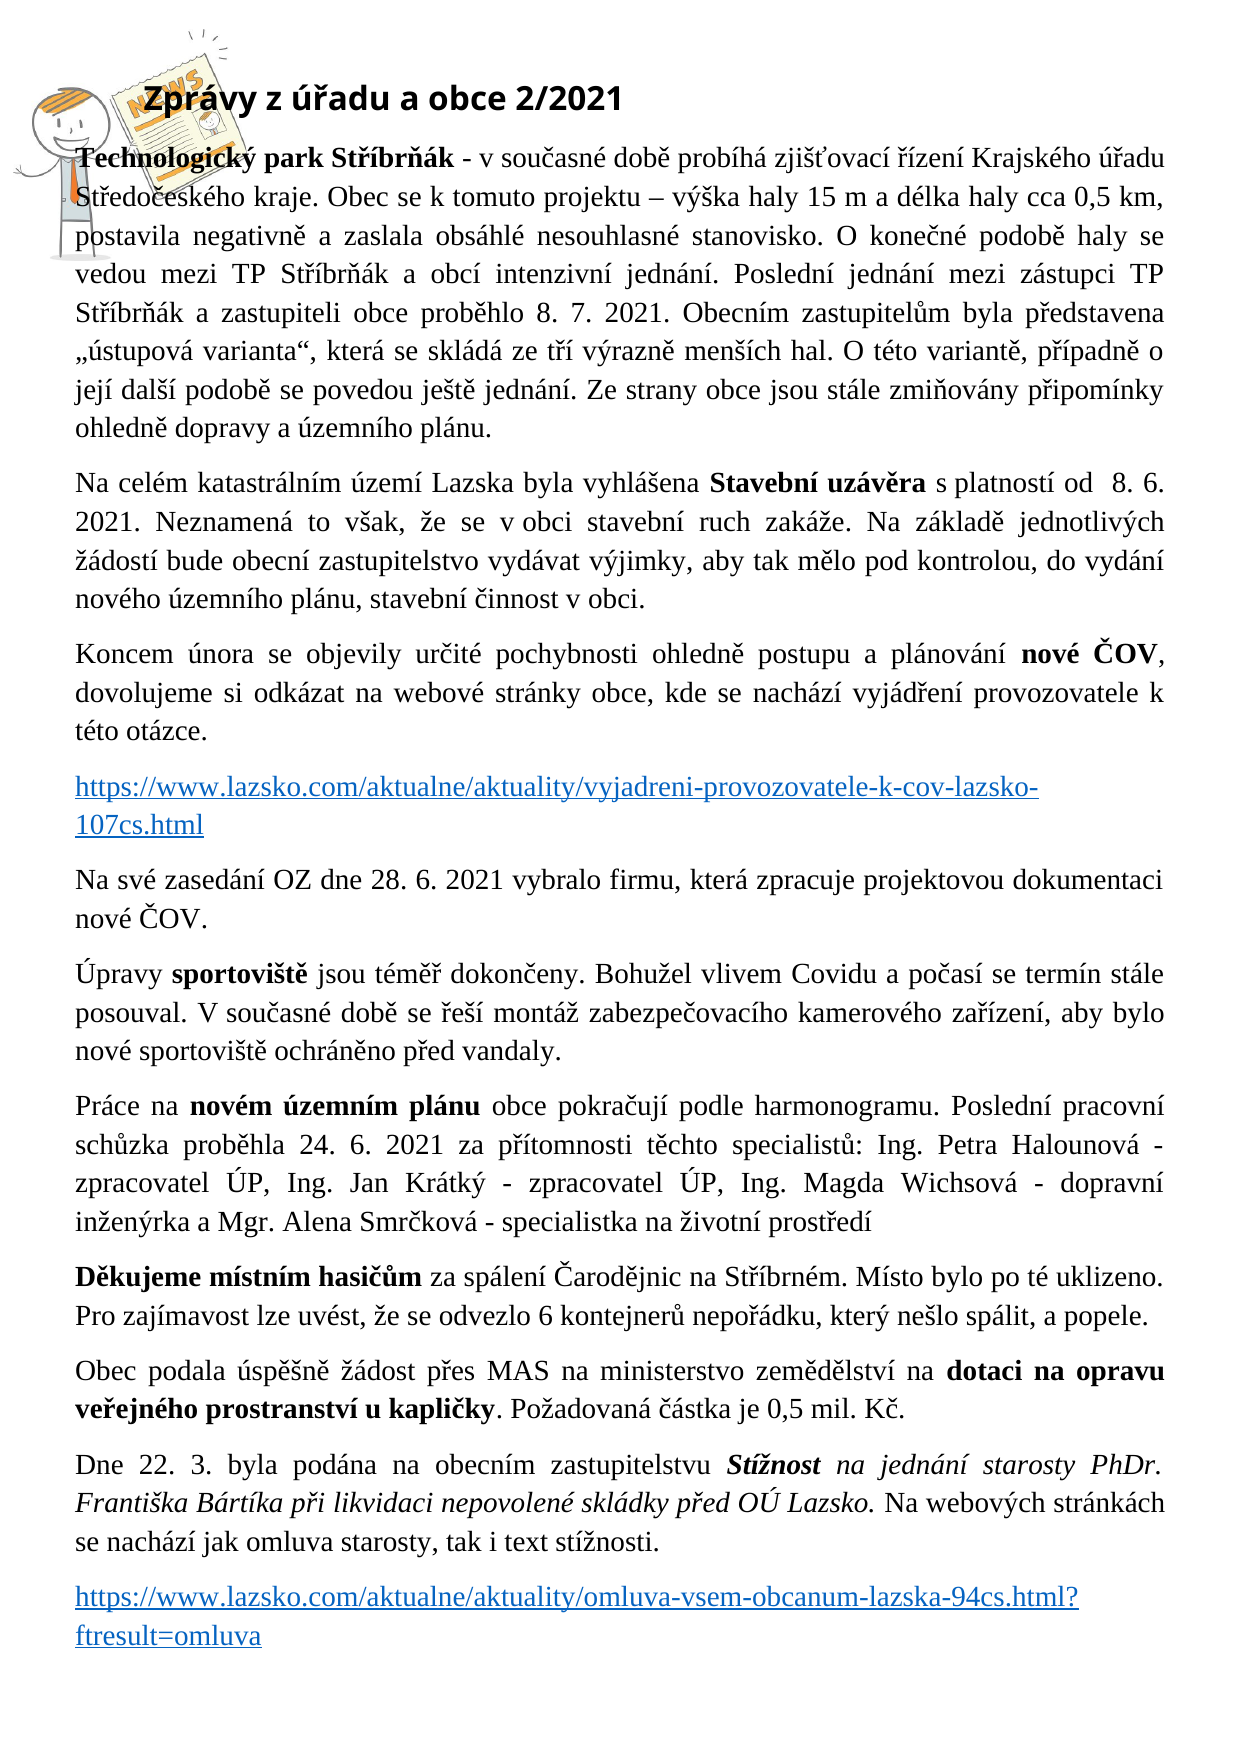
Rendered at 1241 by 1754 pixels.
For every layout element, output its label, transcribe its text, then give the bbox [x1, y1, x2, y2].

text Koncem února se objevily určité pochybnosti ohledně postupu a plánování nové ČOV, dovolujeme si odkázat na webové stránky obce, kde se nachází vyjádření provozovatele k této otázce. [75, 636, 1165, 747]
text Děkujeme místním hasičům za spálení Čarodějnic na Stříbrném. Místo bylo po té uklizeno. Pro zajímavost lze uvést, že se odvezlo 6 kontejnerů nepořádku, který nešlo spálit, a popele. [75, 1259, 1165, 1331]
text https://www.lazsko.com/aktualne/aktuality/vyjadreni-provozovatele-k-cov-lazsko-107cs.html [75, 769, 1165, 841]
text Úpravy sportoviště jsou téměř dokončeny. Bohužel vlivem Covidu a počasí se termín stále posouval. V současné době se řeší montáž zabezpečovacího kamerového zařízení, aby bylo nové sportoviště ochráněno před vandaly. [75, 956, 1165, 1067]
picture [13, 29, 247, 261]
text Zprávy z úřadu a obce 2/2021 [75, 75, 1165, 120]
text Na své zasedání OZ dne 28. 6. 2021 vybralo firmu, která zpracuje projektovou dokumentaci nové ČOV. [75, 862, 1165, 934]
text Na celém katastrálním území Lazska byla vyhlášena Stavební uzávěra s platností od 8. 6. 2021. Neznamená to však, že se v obci stavební ruch zakáže. Na základě jednotlivých žádostí bude obecní zastupitelstvo vydávat výjimky, aby tak mělo pod kontrolou, do vydání nového územního plánu, stavební činnost v obci. [75, 466, 1165, 615]
text Dne 22. 3. byla podána na obecním zastupitelstvu Stížnost na jednání starosty PhDr. Františka Bártíka při likvidaci nepovolené skládky před OÚ Lazsko. Na webových stránkách se nachází jak omluva starosty, tak i text stížnosti. [75, 1447, 1165, 1557]
text Práce na novém územním plánu obce pokračují podle harmonogramu. Poslední pracovní schůzka proběhla 24. 6. 2021 za přítomnosti těchto specialistů: Ing. Petra Halounová - zpracovatel ÚP, Ing. Jan Krátký - zpracovatel ÚP, Ing. Magda Wichsová - dopravní inženýrka a Mgr. Alena Smrčková - specialistka na životní prostředí [75, 1088, 1165, 1238]
text Technologický park Stříbrňák - v současné době probíhá zjišťovací řízení Krajského úřadu Středočeského kraje. Obec se k tomuto projektu – výška haly 15 m a délka haly cca 0,5 km, postavila negativně a zaslala obsáhlé nesouhlasné stanovisko. O konečné podobě haly se vedou mezi TP Stříbrňák a obcí intenzivní jednání. Poslední jednání mezi zástupci TP Stříbrňák a zastupiteli obce proběhlo 8. 7. 2021. Obecním zastupitelům byla představena „ústupová varianta“, která se skládá ze tří výrazně menších hal. O této variantě, případně o její další podobě se povedou ještě jednání. Ze strany obce jsou stále zmiňovány připomínky ohledně dopravy a územního plánu. [75, 141, 1165, 444]
text Obec podala úspěšně žádost přes MAS na ministerstvo zemědělství na dotaci na opravu veřejného prostranství u kapličky. Požadovaná částka je 0,5 mil. Kč. [75, 1353, 1165, 1425]
text https://www.lazsko.com/aktualne/aktuality/omluva-vsem-obcanum-lazska-94cs.html?ftresult=omluva [75, 1579, 1165, 1651]
